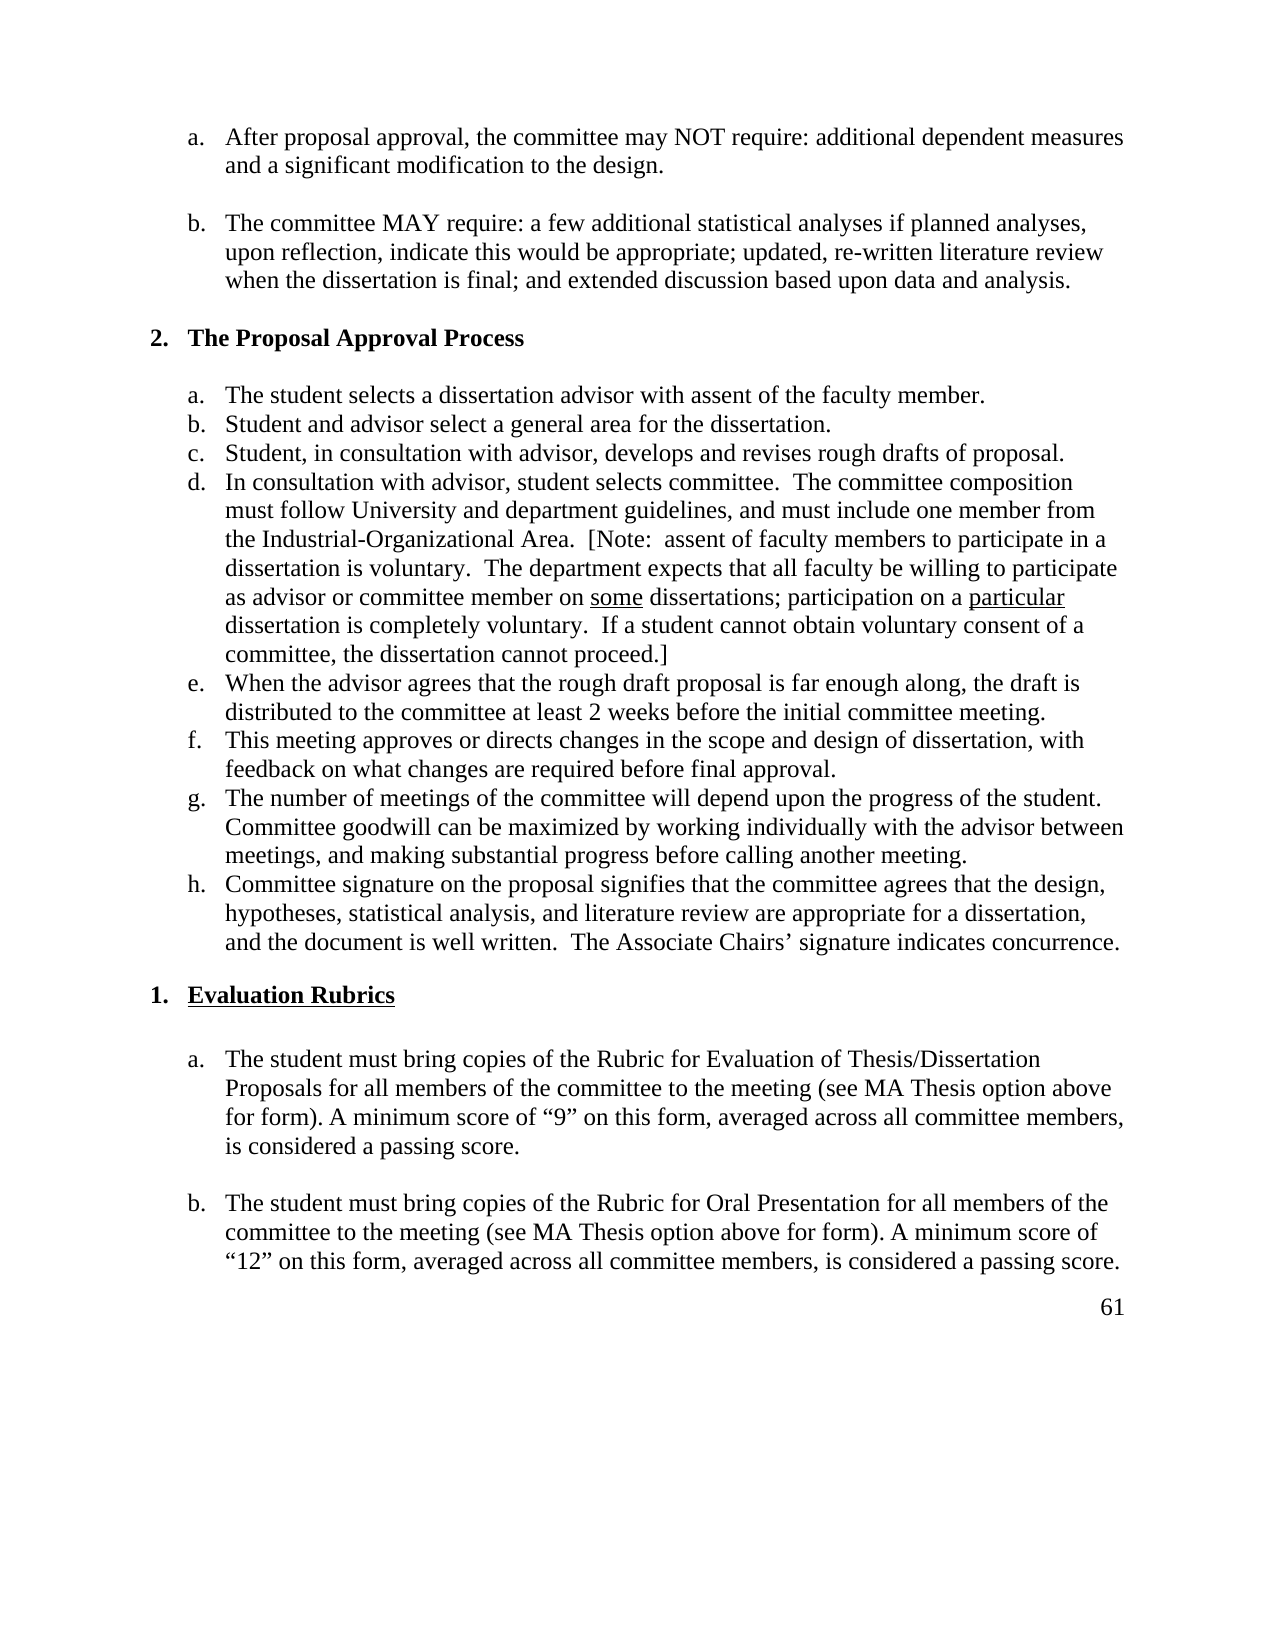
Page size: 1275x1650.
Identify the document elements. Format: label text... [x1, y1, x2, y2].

text c. Student, in consultation with advisor, develops and revises rough drafts of proposal. [187, 438, 1125, 467]
text b. Student and advisor select a general area for the dissertation. [187, 409, 1125, 438]
text g. The number of meetings of the committee will depend upon the progress of the student. Committee goodwill can be maximized by working individually with the advisor between meetings, and making substantial progress before calling another meeting. [187, 783, 1125, 869]
text d. In consultation with advisor, student selects committee. The committee composition must follow University and department guidelines, and must include one member from the Industrial-Organizational Area. [Note: assent of faculty members to participate in a dissertation is voluntary. The department expects that all faculty be willing to participate as advisor or committee member on some dissertations; participation on a particular dissertation is completely voluntary. If a student cannot obtain voluntary consent of a committee, the dissertation cannot proceed.] [187, 467, 1125, 668]
list The student must bring copies of the Rubric for Oral Presentation for all members of the committee to the meeting (see MA Thesis option above for form). A minimum score of “12” on this form, averaged across all committee members, is considered a passing score. [187, 1188, 1125, 1275]
list The student must bring copies of the Rubric for Evaluation of Thesis/Dissertation Proposals for all members of the committee to the meeting (see MA Thesis option above for form). A minimum score of “9” on this form, averaged across all committee members, is considered a passing score. [187, 1044, 1125, 1160]
text a. The student selects a dissertation advisor with assent of the faculty member. [187, 381, 1125, 409]
text 2. The Proposal Approval Process [150, 323, 1125, 352]
text a. After proposal approval, the committee may NOT require: additional dependent measures and a significant modification to the design. [187, 122, 1125, 179]
subtitle Evaluation Rubrics [150, 981, 1125, 1009]
text f. This meeting approves or directs changes in the scope and design of dissertation, with feedback on what changes are required before final approval. [187, 726, 1125, 783]
text h. Committee signature on the proposal signifies that the committee agrees that the design, hypotheses, statistical analysis, and literature review are appropriate for a dissertation, and the document is well written. The Associate Chairs’ signature indicates concurrence. [187, 869, 1125, 956]
text b. The committee MAY require: a few additional statistical analyses if planned analyses, upon reflection, indicate this would be appropriate; updated, re-written literature review when the dissertation is final; and extended discussion based upon data and analysis. [187, 208, 1125, 294]
text e. When the advisor agrees that the rough draft proposal is far enough along, the draft is distributed to the committee at least 2 weeks before the initial committee meeting. [187, 668, 1125, 726]
